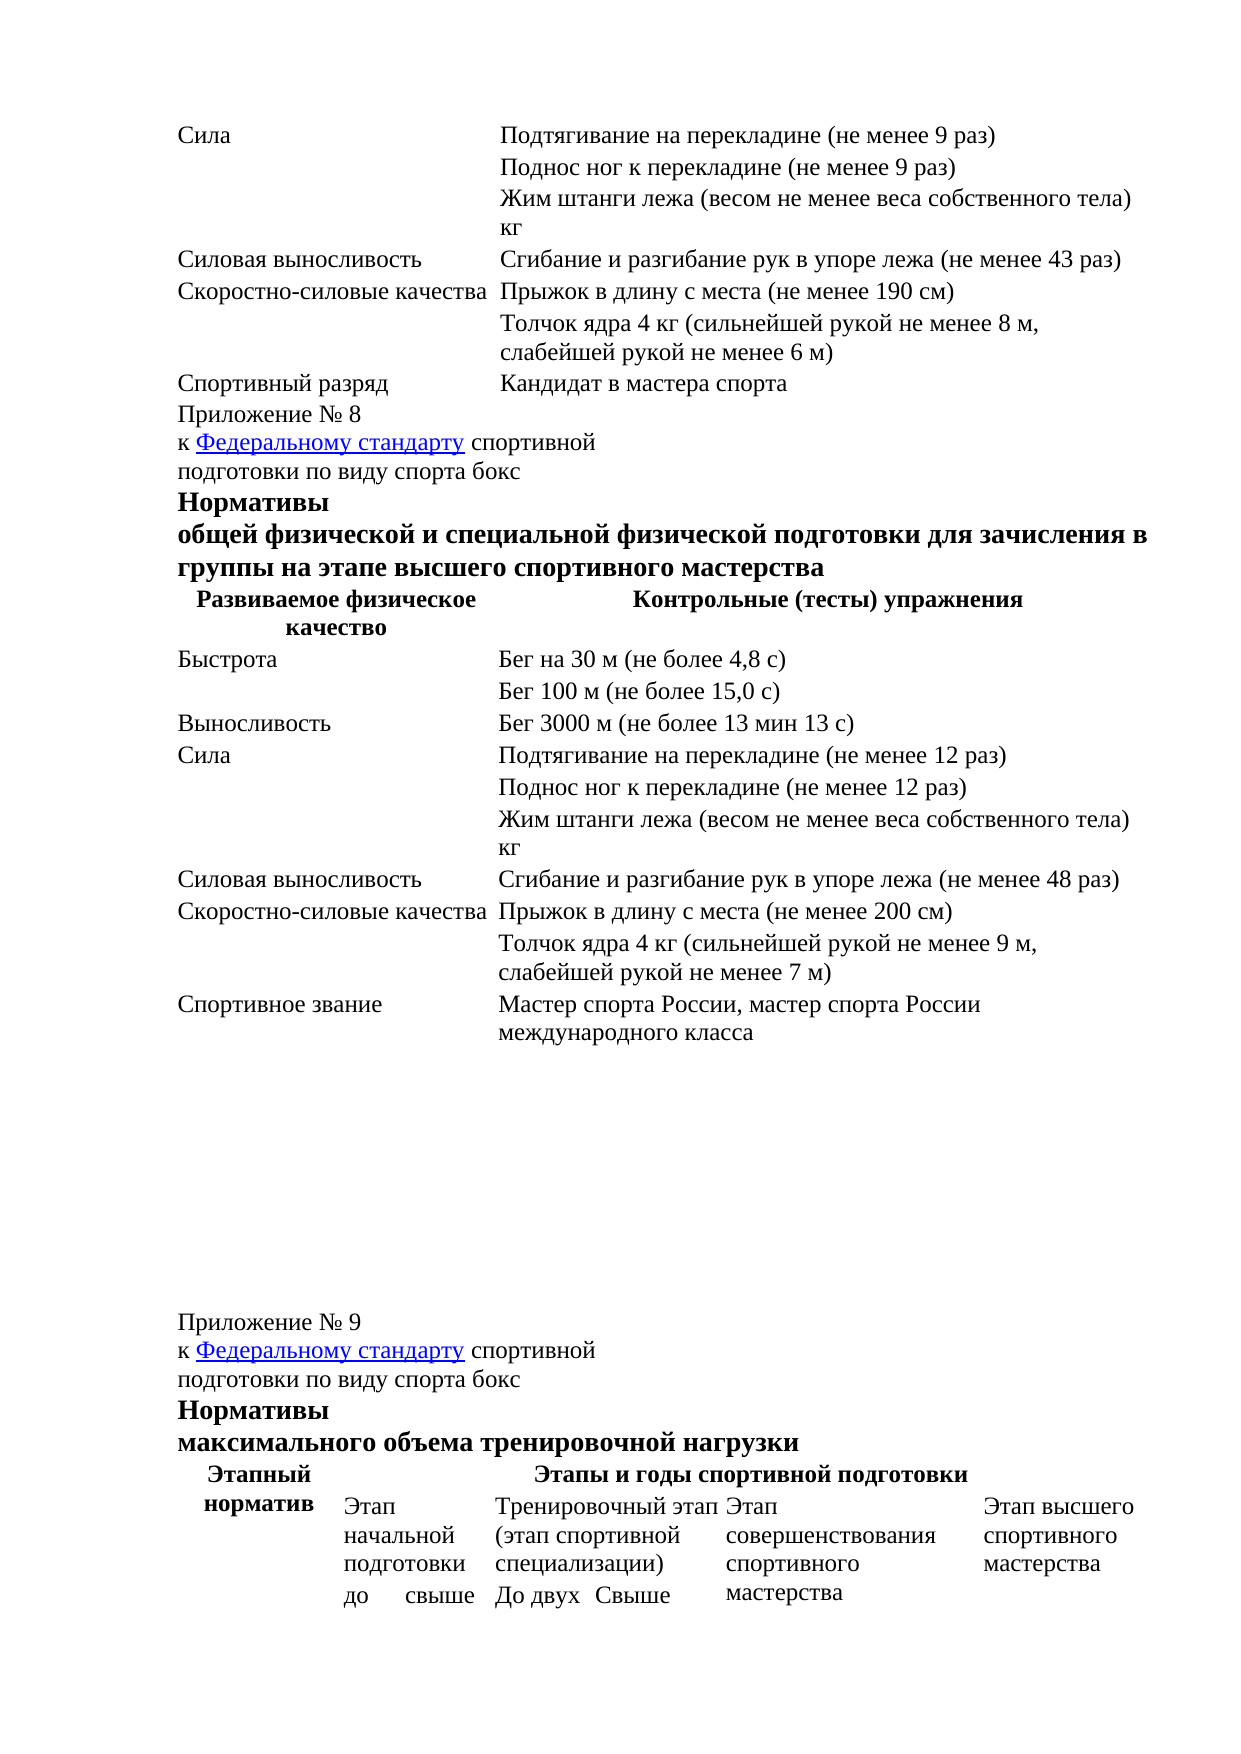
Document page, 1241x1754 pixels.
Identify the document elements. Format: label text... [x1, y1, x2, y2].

table_cell Кандидат в мастера спорта [498, 367, 1159, 399]
table_cell Сгибание и разгибание рук в упоре лежа (не менее 48 раз) [496, 863, 1159, 895]
table_cell До двух лет [493, 1579, 593, 1611]
table_header Этапы и годы спортивной подготовки [342, 1458, 1159, 1489]
table_cell Скоростно-силовые качества [176, 895, 496, 987]
table_cell Бег 3000 м (не более 13 мин 13 с) [496, 707, 1159, 738]
table_cell Толчок ядра 4 кг (сильнейшей рукой не менее 8 м, слабейшей рукой не менее 6 м) [498, 306, 1159, 367]
table_header Развиваемое физическое качество [176, 582, 496, 643]
table_cell Сгибание и разгибание рук в упоре лежа (не менее 43 раз) [498, 243, 1159, 274]
text Нормативы общей физической и специальной физической подготовки для зачисления в группы на этапе высшего спортивного мастерства [177, 485, 1152, 582]
table_cell Силовая выносливость [176, 243, 498, 274]
text Приложение № 8 к Федеральному стандарту спортивной подготовки по виду спорта бокс [177, 399, 1152, 485]
table_cell Мастер спорта России, мастер спорта России международного класса [496, 987, 1159, 1048]
table_cell Свыше двух лет [593, 1579, 724, 1611]
table_cell Подтягивание на перекладине (не менее 9 раз) [498, 118, 1159, 150]
table_cell Жим штанги лежа (весом не менее веса собственного тела) кг [498, 182, 1159, 242]
table_cell Поднос ног к перекладине (не менее 9 раз) [498, 150, 1159, 182]
table_cell Прыжок в длину с места (не менее 190 см) [498, 274, 1159, 306]
text Приложение № 9 к Федеральному стандарту спортивной подготовки по виду спорта бокс [177, 1307, 1152, 1393]
table_cell Выносливость [176, 707, 496, 738]
table_cell Спортивный разряд [176, 367, 498, 399]
table_cell Этап начальной подготовки [342, 1490, 493, 1579]
table_header Этапный норматив [176, 1458, 342, 1611]
table_cell до года [342, 1579, 403, 1611]
table_cell Силовая выносливость [176, 863, 496, 895]
table_header Контрольные (тесты) упражнения [496, 582, 1159, 643]
table_cell Бег на 30 м (не более 4,8 с) [496, 643, 1159, 675]
table_cell Сила [176, 118, 498, 242]
table_cell Спортивное звание [176, 987, 496, 1048]
table_cell Прыжок в длину с места (не менее 200 см) [496, 895, 1159, 927]
table_cell свыше года [403, 1579, 493, 1611]
table_cell Бег 100 м (не более 15,0 с) [496, 675, 1159, 707]
text Нормативы максимального объема тренировочной нагрузки [177, 1393, 1152, 1458]
table_cell Этап совершенствования спортивного мастерства [724, 1490, 982, 1611]
table_cell Этап высшего спортивного мастерства [982, 1490, 1159, 1611]
table_cell Жим штанги лежа (весом не менее веса собственного тела) кг [496, 802, 1159, 863]
table_cell Скоростно-силовые качества [176, 274, 498, 367]
table_cell Толчок ядра 4 кг (сильнейшей рукой не менее 9 м, слабейшей рукой не менее 7 м) [496, 927, 1159, 987]
table_cell Поднос ног к перекладине (не менее 12 раз) [496, 770, 1159, 802]
table_cell Подтягивание на перекладине (не менее 12 раз) [496, 739, 1159, 770]
table_cell Сила [176, 739, 496, 863]
table_cell Быстрота [176, 643, 496, 707]
table_cell Тренировочный этап (этап спортивной специализации) [493, 1490, 724, 1579]
